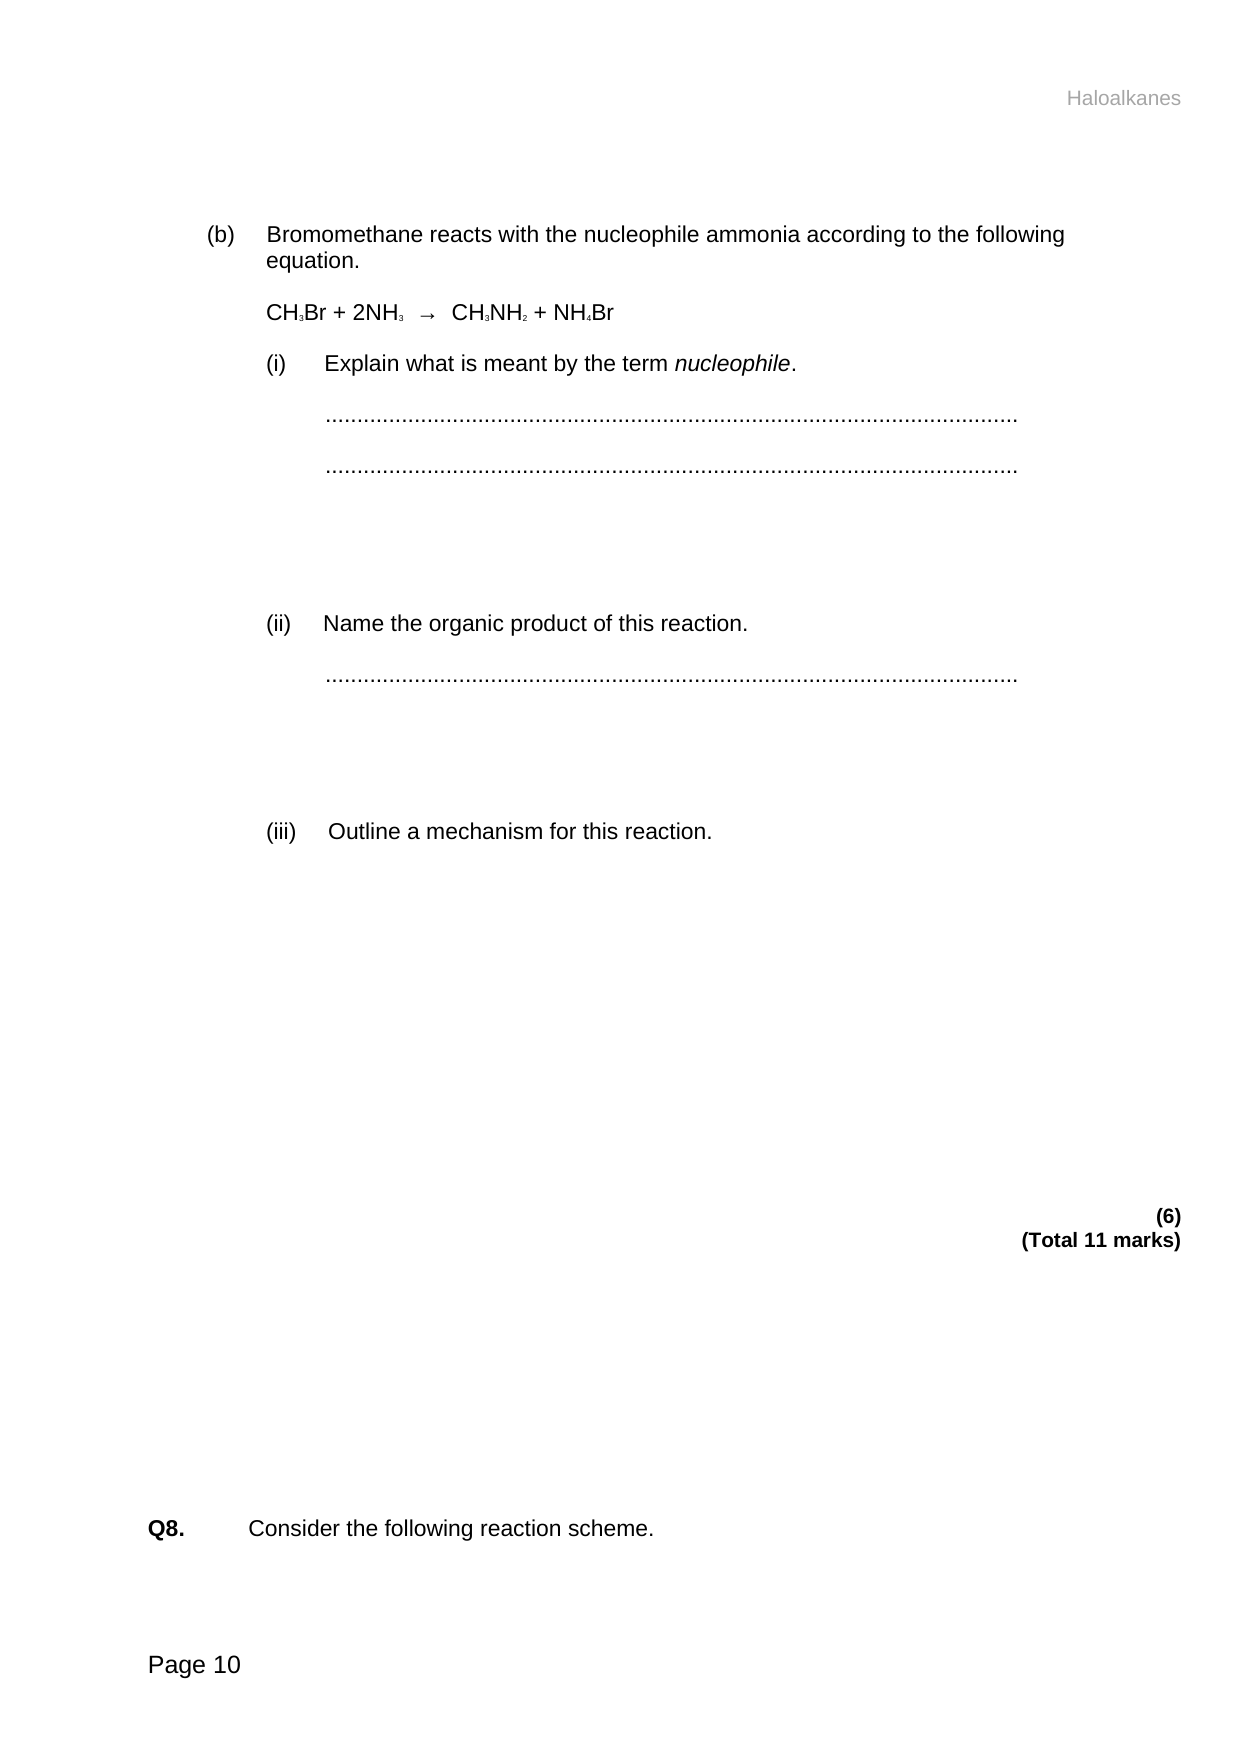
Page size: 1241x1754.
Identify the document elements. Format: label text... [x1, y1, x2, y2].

text ............................................................................................................. [325, 452, 1122, 479]
text CH3Br + 2NH3 → CH3NH2 + NH4Br [266, 298, 1122, 325]
text Q8. Consider the following reaction scheme. [148, 1514, 1122, 1541]
text (i) Explain what is meant by the term nucleophile. [266, 350, 1122, 376]
text (6) [148, 1204, 1181, 1228]
text (Total 11 marks) [148, 1228, 1181, 1252]
text (b) Bromomethane reacts with the nucleophile ammonia according to the following equation. [207, 221, 1122, 273]
text (ii) Name the organic product of this reaction. [266, 609, 1122, 636]
text (iii) Outline a mechanism for this reaction. [266, 818, 1122, 844]
text ............................................................................................................. [325, 661, 1122, 687]
text ............................................................................................................. [325, 401, 1122, 427]
